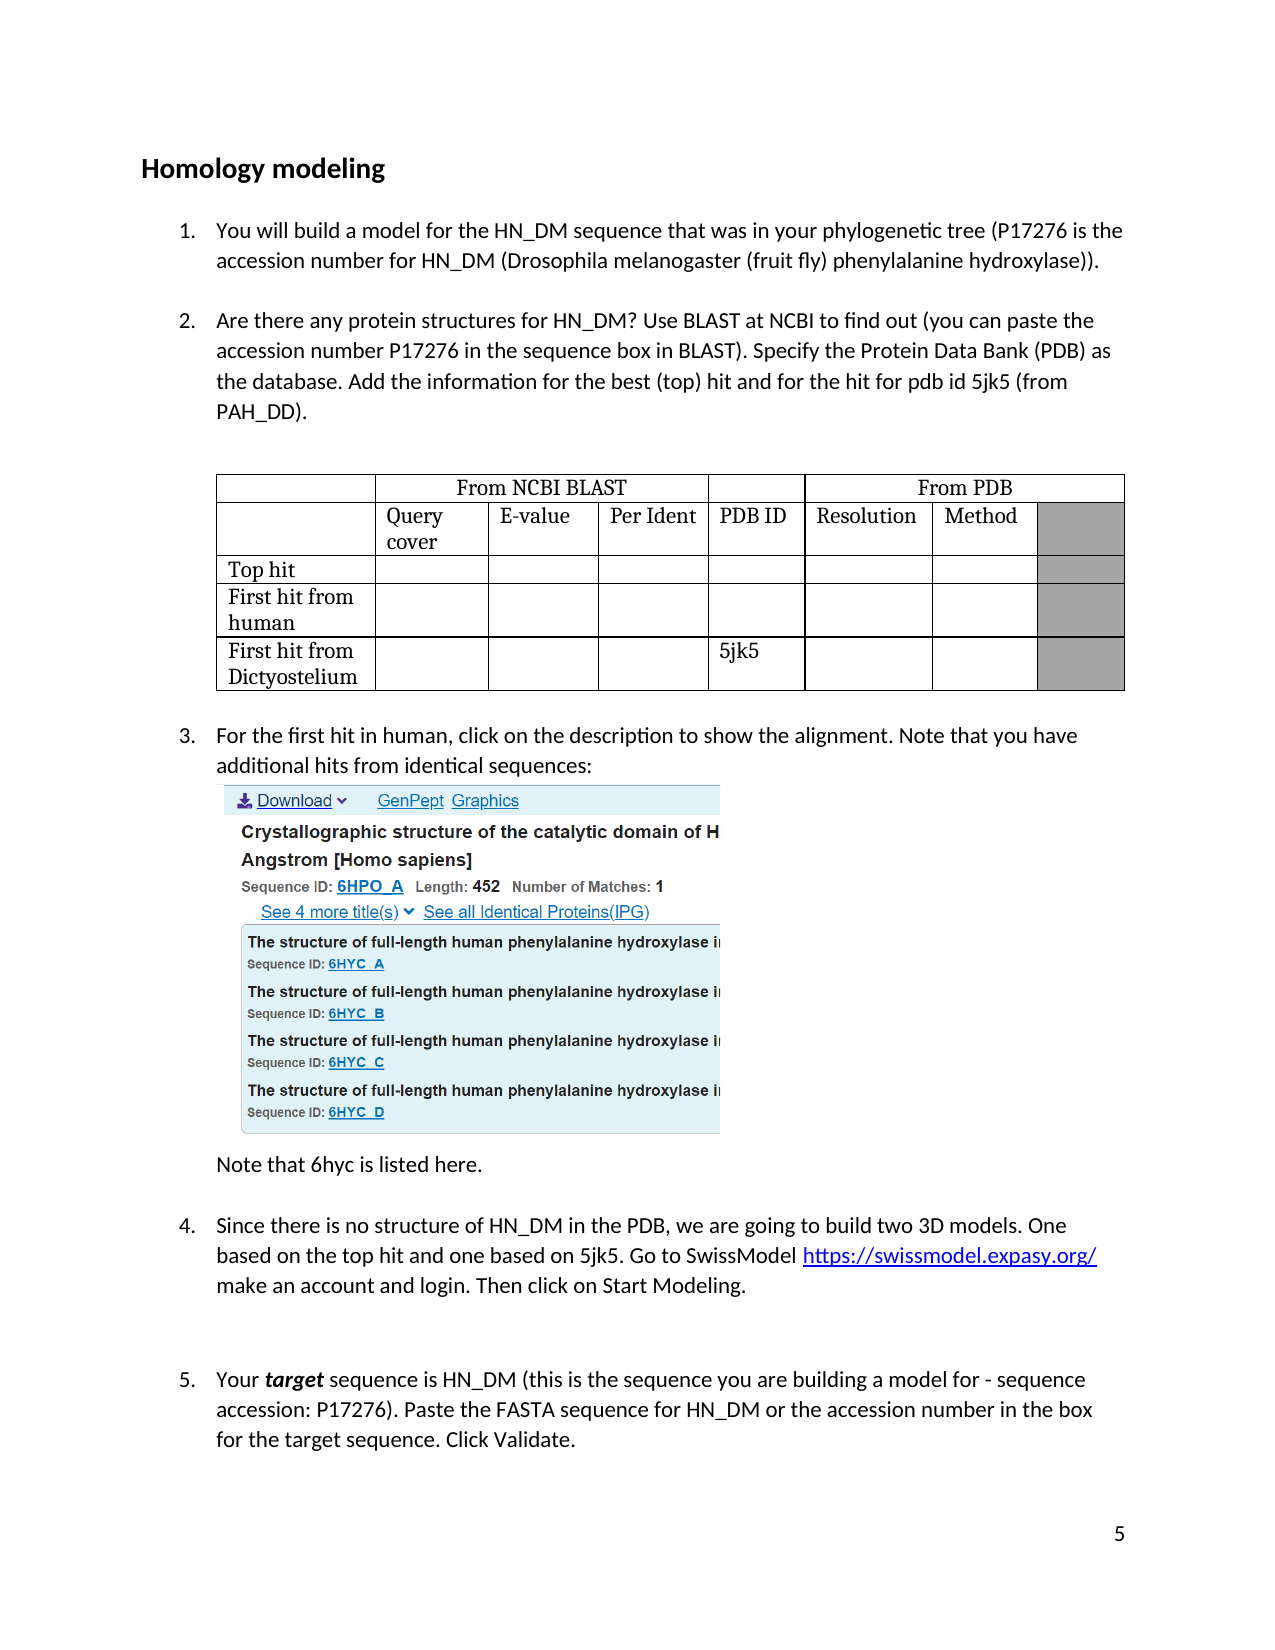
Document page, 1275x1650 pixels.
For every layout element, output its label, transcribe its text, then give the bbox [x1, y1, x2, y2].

table_cell First hit from Dictyostelium [217, 638, 375, 690]
picture [216, 781, 721, 1149]
list Your target sequence is HN_DM (this is the sequence you are building a model for - sequence accession: P17276). Paste the FASTA sequence for HN_DM or the accession number in the box for the target sequence. Click Validate. [178, 1365, 1125, 1453]
table_cell [217, 503, 375, 555]
list Since there is no structure of HN_DM in the PDB, we are going to build two 3D models. One based on the top hit and one based on 5jk5. Go to SwissModel https://swissmodel.expasy.org/ make an account and login. Then click on Start Modeling. [178, 1211, 1125, 1299]
table_header From NCBI BLAST [376, 475, 708, 502]
list For the first hit in human, click on the description to show the alignment. Note that you have additional hits from identical sequences: [178, 721, 1125, 780]
table_header [709, 475, 804, 502]
table_cell [489, 584, 598, 636]
table_cell [709, 556, 804, 583]
list Note that 6hyc is listed here. [216, 1151, 1125, 1178]
table_cell [933, 556, 1037, 583]
table_cell [489, 638, 598, 690]
table_cell 5jk5 [709, 638, 804, 690]
table_cell [1038, 584, 1124, 636]
table_cell E-value [489, 503, 598, 555]
table_cell [489, 556, 598, 583]
table_cell [1038, 503, 1124, 555]
list You will build a model for the HN_DM sequence that was in your phylogenetic tree (P17276 is the accession number for HN_DM (Drosophila melanogaster (fruit fly) phenylalanine hydroxylase)). [178, 216, 1125, 274]
table_cell Per Ident [599, 503, 708, 555]
table_cell [1038, 638, 1124, 690]
list Are there any protein structures for HN_DM? Use BLAST at NCBI to find out (you can paste the accession number P17276 in the sequence box in BLAST). Specify the Protein Data Bank (PDB) as the database. Add the information for the best (top) hit and for the hit for pdb id 5jk5 (from PAH_DD). [178, 306, 1125, 425]
table_header From PDB [806, 475, 1124, 502]
table_cell [806, 638, 932, 690]
table_cell Resolution [806, 503, 932, 555]
table_cell [376, 638, 488, 690]
table_cell Top hit [217, 556, 375, 583]
table_cell PDB ID [709, 503, 804, 555]
table_cell [599, 584, 708, 636]
table_cell Query cover [376, 503, 488, 555]
table_header [217, 475, 375, 502]
table_cell [933, 638, 1037, 690]
table_cell [376, 584, 488, 636]
table_cell [376, 556, 488, 583]
table_cell Method [933, 503, 1037, 555]
text Homology modeling [141, 150, 1125, 186]
table_cell [709, 584, 804, 636]
table_cell [806, 584, 932, 636]
table_cell [1038, 556, 1124, 583]
table_cell [933, 584, 1037, 636]
table_cell First hit from human [217, 584, 375, 636]
table_cell [599, 638, 708, 690]
table_cell [599, 556, 708, 583]
table_cell [806, 556, 932, 583]
